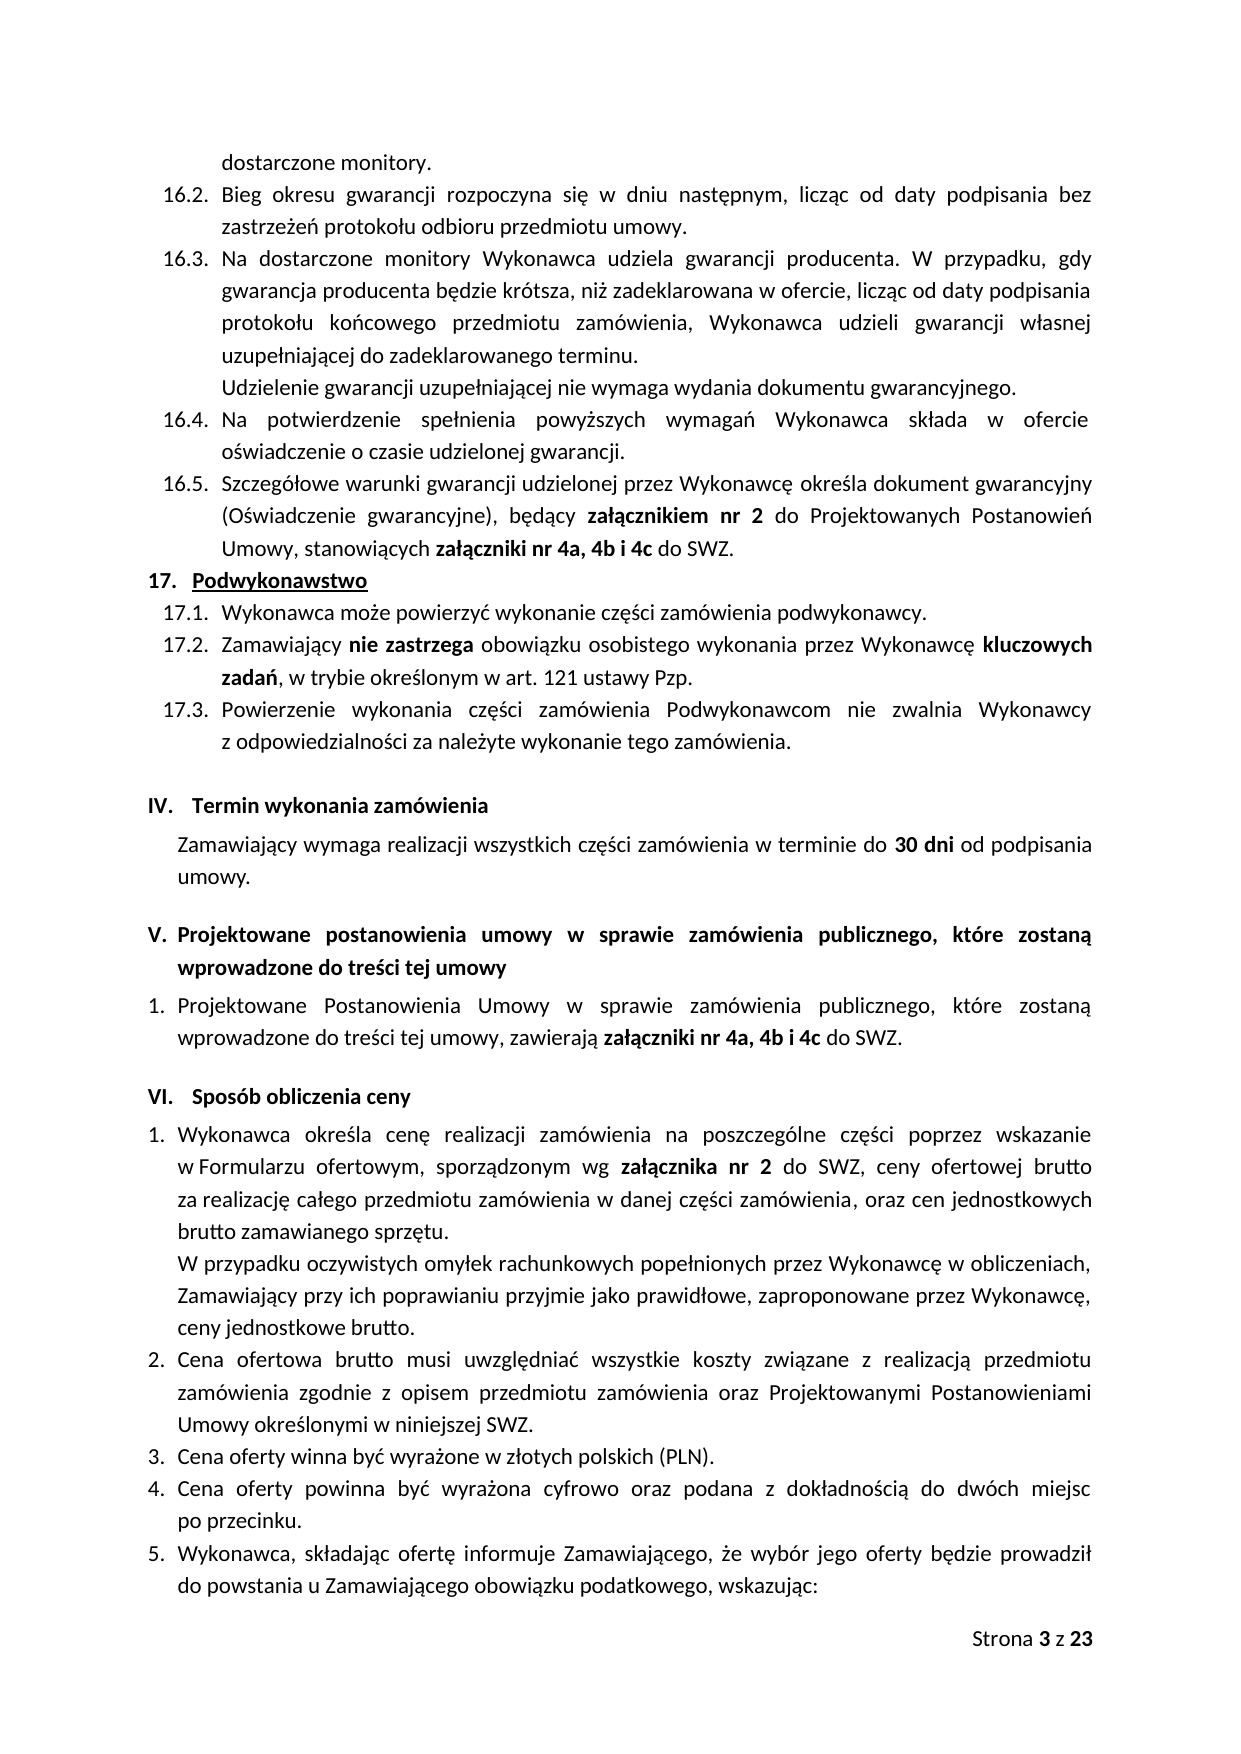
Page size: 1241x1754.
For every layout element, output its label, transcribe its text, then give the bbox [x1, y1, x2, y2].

list Cena oferty powinna być wyrażona cyfrowo oraz podana z dokładnością do dwóch miejsc po przecinku. [148, 1474, 1093, 1534]
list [162, 148, 1090, 176]
list Na dostarczone monitory Wykonawca udziela gwarancji producenta. W przypadku, gdy gwarancja producenta będzie krótsza, niż zadeklarowana w ofercie, licząc od daty podpisania protokołu końcowego przedmiotu zamówienia, Wykonawca udzieli gwarancji własnej uzupełniającej do zadeklarowanego terminu. [162, 244, 1093, 369]
list Na potwierdzenie spełnienia powyższych wymagań Wykonawca składa w ofercie oświadczenie o czasie udzielonej gwarancji. [162, 405, 1090, 465]
list Projektowane Postanowienia Umowy w sprawie zamówienia publicznego, które zostaną wprowadzone do treści tej umowy, zawierają załączniki nr 4a, 4b i 4c do SWZ. [148, 991, 1093, 1051]
list Termin wykonania zamówienia [148, 791, 1093, 819]
text Zamawiający wymaga realizacji wszystkich części zamówienia w terminie do 30 dni od podpisania umowy. [177, 830, 1093, 890]
list Wykonawca może powierzyć wykonanie części zamówienia podwykonawcy. [162, 598, 1093, 626]
list Bieg okresu gwarancji rozpoczyna się w dniu następnym, licząc od daty podpisania bez zastrzeżeń protokołu odbioru przedmiotu umowy. [162, 180, 1093, 240]
list Wykonawca, składając ofertę informuje Zamawiającego, że wybór jego oferty będzie prowadził do powstania u Zamawiającego obowiązku podatkowego, wskazując: [148, 1539, 1093, 1599]
list Udzielenie gwarancji uzupełniającej nie wymaga wydania dokumentu gwarancyjnego. [221, 373, 1093, 401]
list Powierzenie wykonania części zamówienia Podwykonawcom nie zwalnia Wykonawcy z odpowiedzialności za należyte wykonanie tego zamówienia. [162, 695, 1093, 755]
list Wykonawca określa cenę realizacji zamówienia na poszczególne części poprzez wskazanie w Formularzu ofertowym, sporządzonym wg załącznika nr 2 do SWZ, ceny ofertowej brutto za realizację całego przedmiotu zamówienia w danej części zamówienia, oraz cen jednostkowych brutto zamawianego sprzętu. [148, 1120, 1093, 1245]
list Sposób obliczenia ceny [148, 1082, 1093, 1110]
list Cena ofertowa brutto musi uwzględniać wszystkie koszty związane z realizacją przedmiotu zamówienia zgodnie z opisem przedmiotu zamówienia oraz Projektowanymi Postanowieniami Umowy określonymi w niniejszej SWZ. [148, 1346, 1093, 1438]
list Szczegółowe warunki gwarancji udzielonej przez Wykonawcę określa dokument gwarancyjny (Oświadczenie gwarancyjne), będący załącznikiem nr 2 do Projektowanych Postanowień Umowy, stanowiących załączniki nr 4a, 4b i 4c do SWZ. [162, 469, 1093, 562]
list Projektowane postanowienia umowy w sprawie zamówienia publicznego, które zostaną wprowadzone do treści tej umowy [148, 921, 1093, 981]
list Cena oferty winna być wyrażone w złotych polskich (PLN). [148, 1442, 1093, 1470]
list Podwykonawstwo [148, 566, 1090, 594]
list Zamawiający nie zastrzega obowiązku osobistego wykonania przez Wykonawcę kluczowych zadań, w trybie określonym w art. 121 ustawy Pzp. [162, 630, 1093, 691]
text W przypadku oczywistych omyłek rachunkowych popełnionych przez Wykonawcę w obliczeniach, Zamawiający przy ich poprawianiu przyjmie jako prawidłowe, zaproponowane przez Wykonawcę, ceny jednostkowe brutto. [177, 1249, 1093, 1341]
